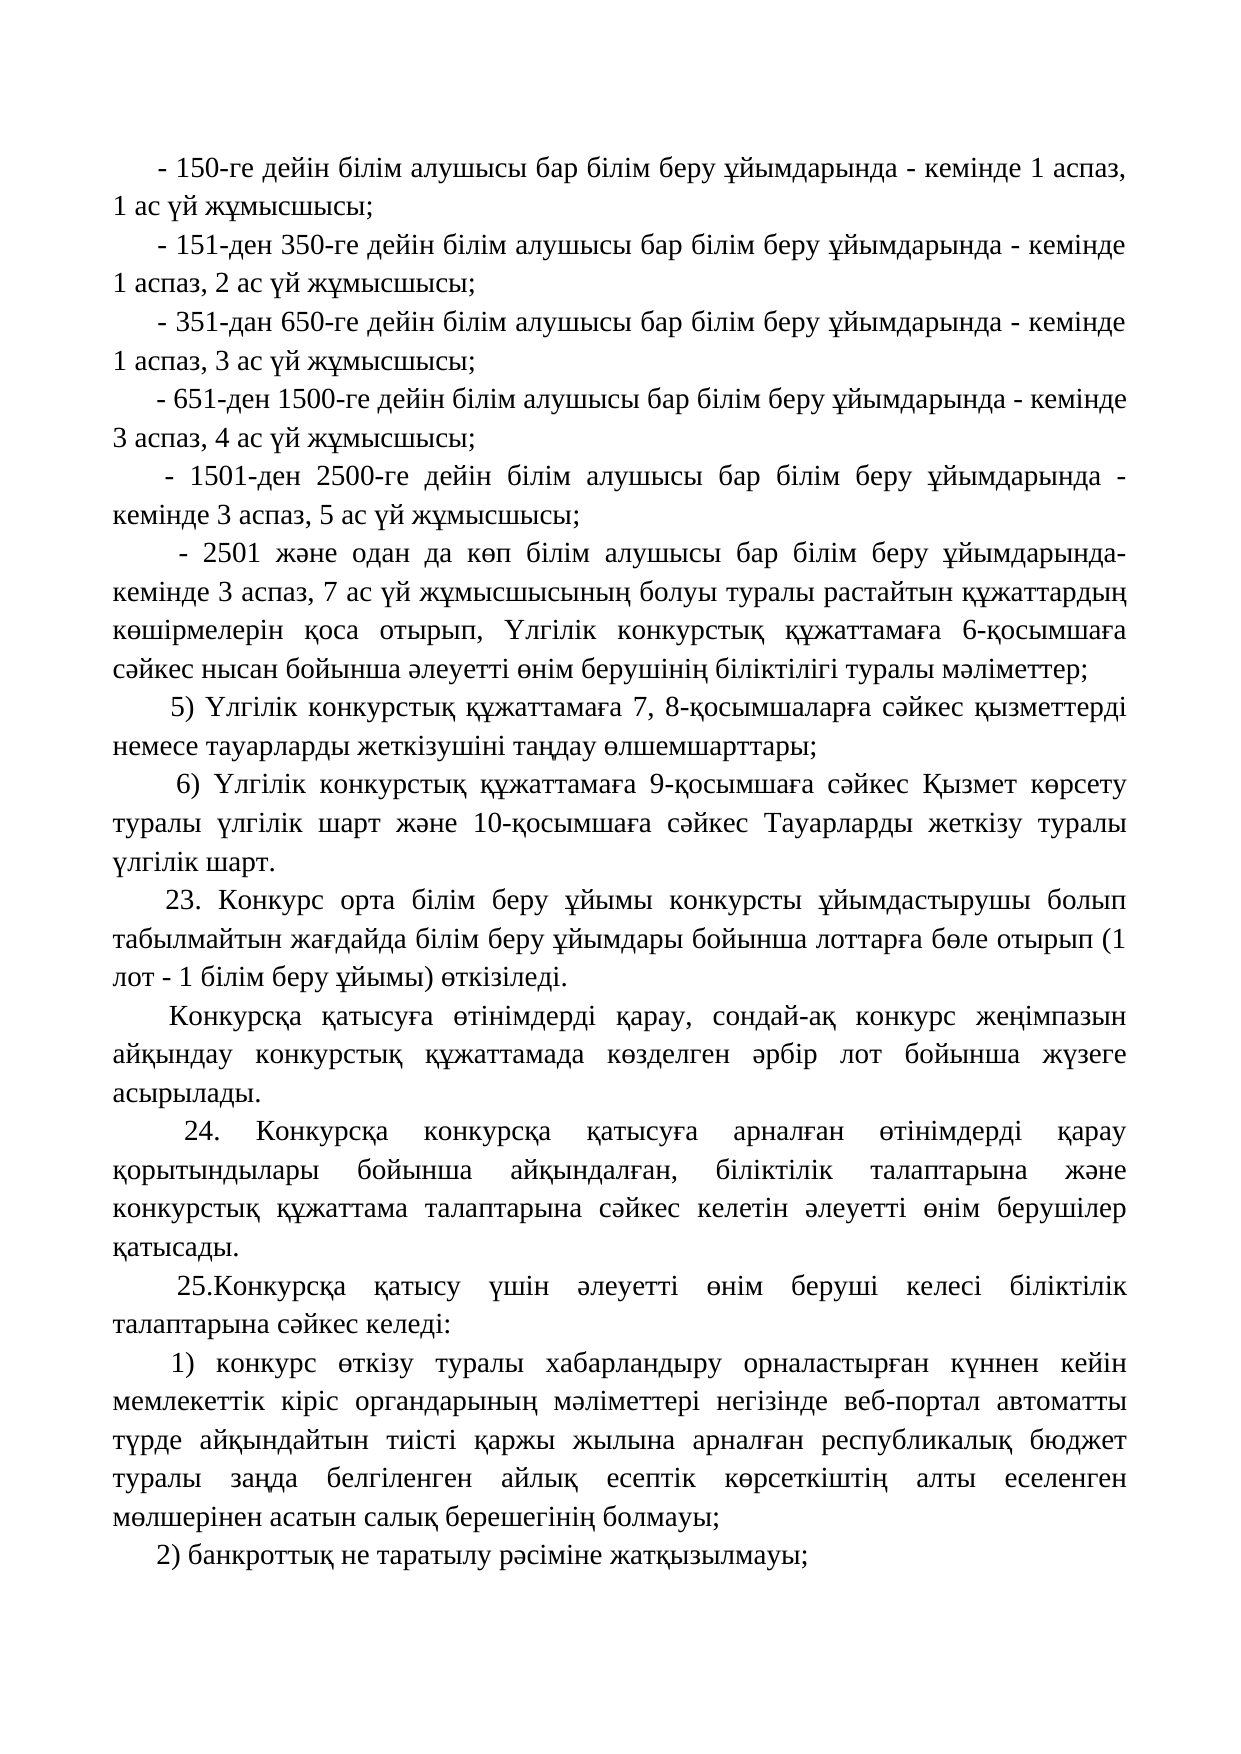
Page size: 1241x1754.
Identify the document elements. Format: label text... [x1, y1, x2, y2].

text - 151-ден 350-ге дейін білім алушысы бар білім беру ұйымдарында - кемінде 1 аспаз, 2 ас үй жұмысшысы; [112, 227, 1128, 299]
text - 651-ден 1500-ге дейін білім алушысы бар білім беру ұйымдарында - кемінде 3 аспаз, 4 ас үй жұмысшысы; [112, 381, 1128, 453]
text - 150-ге дейін білім алушысы бар білім беру ұйымдарында - кемінде 1 аспаз, 1 ас үй жұмысшысы; [112, 150, 1128, 222]
text 25.Конкурсқа қатысу үшін әлеуетті өнім беруші келесі біліктілік талаптарына сәйкес келеді: [112, 1268, 1128, 1340]
text 5) Үлгілік конкурстық құжаттамаға 7, 8-қосымшаларға сәйкес қызметтерді немесе тауарларды жеткізушіні таңдау өлшемшарттары; [112, 689, 1128, 762]
text - 1501-ден 2500-ге дейін білім алушысы бар білім беру ұйымдарында - кемінде 3 аспаз, 5 ас үй жұмысшысы; [112, 458, 1128, 530]
text Конкурсқа қатысуға өтінімдерді қарау, сондай-ақ конкурс жеңімпазын айқындау конкурстық құжаттамада көзделген әрбір лот бойынша жүзеге асырылады. [112, 998, 1128, 1108]
text 2) банкроттық не таратылу рәсіміне жатқызылмауы; [112, 1537, 1128, 1571]
text 24. Конкурсқа конкурсқа қатысуға арналған өтінімдерді қарау қорытындылары бойынша айқындалған, біліктілік талаптарына және конкурстық құжаттама талаптарына сәйкес келетін әлеуетті өнім берушілер қатысады. [112, 1113, 1128, 1263]
text 1) конкурс өткізу туралы хабарландыру орналастырған күннен кейін мемлекеттік кіріс органдарының мәліметтері негізінде веб-портал автоматты түрде айқындайтын тиісті қаржы жылына арналған республикалық бюджет туралы заңда белгіленген айлық есептік көрсеткіштің алты еселенген мөлшерінен асатын салық берешегінің болмауы; [112, 1345, 1128, 1532]
text - 2501 және одан да көп білім алушысы бар білім беру ұйымдарында-кемінде 3 аспаз, 7 ас үй жұмысшысының болуы туралы растайтын құжаттардың көшірмелерін қоса отырып, Үлгілік конкурстық құжаттамаға 6-қосымшаға сәйкес нысан бойынша әлеуетті өнім берушінің біліктілігі туралы мәліметтер; [112, 535, 1128, 684]
text - 351-дан 650-ге дейін білім алушысы бар білім беру ұйымдарында - кемінде 1 аспаз, 3 ас үй жұмысшысы; [112, 304, 1128, 376]
text 6) Үлгілік конкурстық құжаттамаға 9-қосымшаға сәйкес Қызмет көрсету туралы үлгілік шарт және 10-қосымшаға сәйкес Тауарларды жеткізу туралы үлгілік шарт. [112, 767, 1128, 877]
text 23. Конкурс орта білім беру ұйымы конкурсты ұйымдастырушы болып табылмайтын жағдайда білім беру ұйымдары бойынша лоттарға бөле отырып (1 лот - 1 білім беру ұйымы) өткізіледі. [112, 882, 1128, 993]
